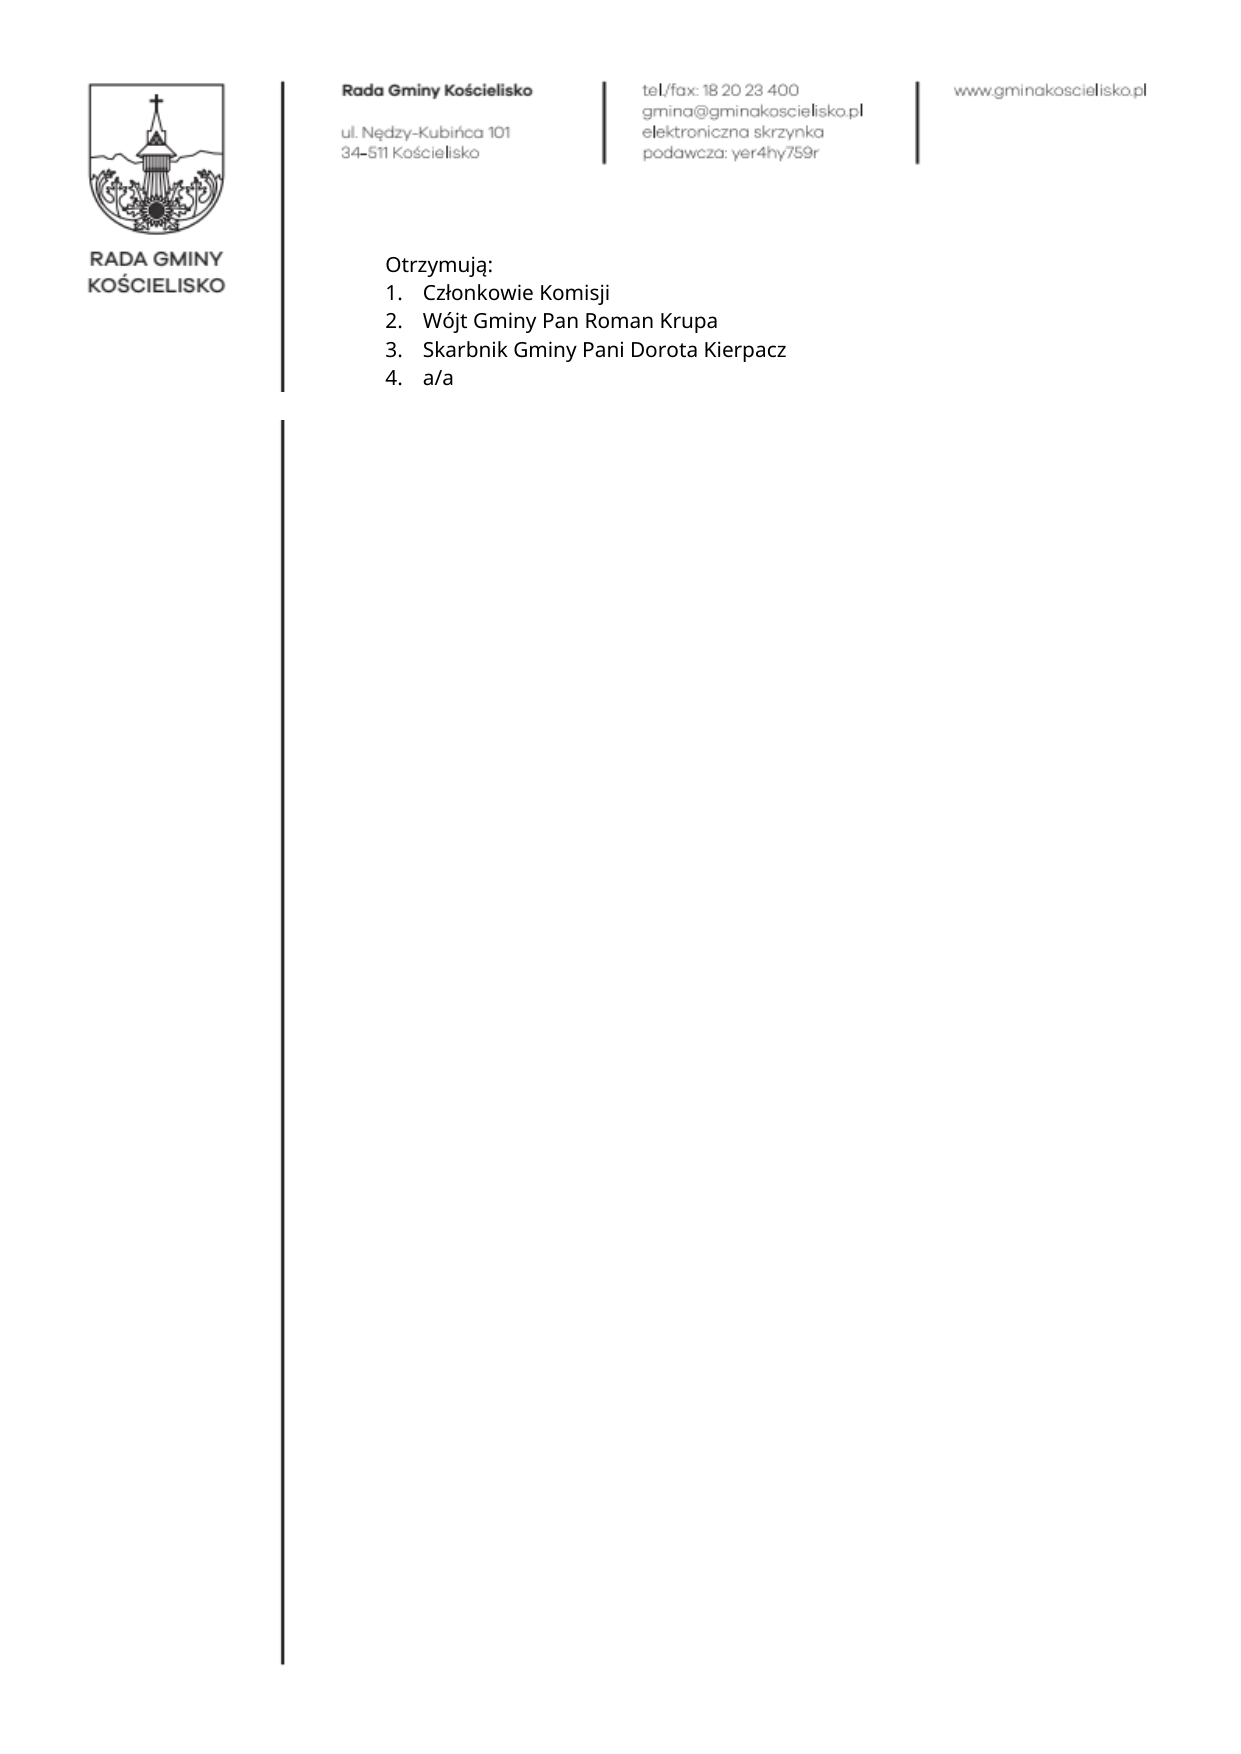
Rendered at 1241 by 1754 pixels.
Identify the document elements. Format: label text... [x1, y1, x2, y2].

list Skarbnik Gminy Pani Dorota Kierpacz [385, 335, 1138, 363]
text Otrzymują: [90, 250, 1138, 278]
list Wójt Gminy Pan Roman Krupa [385, 307, 1138, 335]
list Członkowie Komisji [385, 278, 1138, 307]
list a/a [385, 363, 1138, 392]
